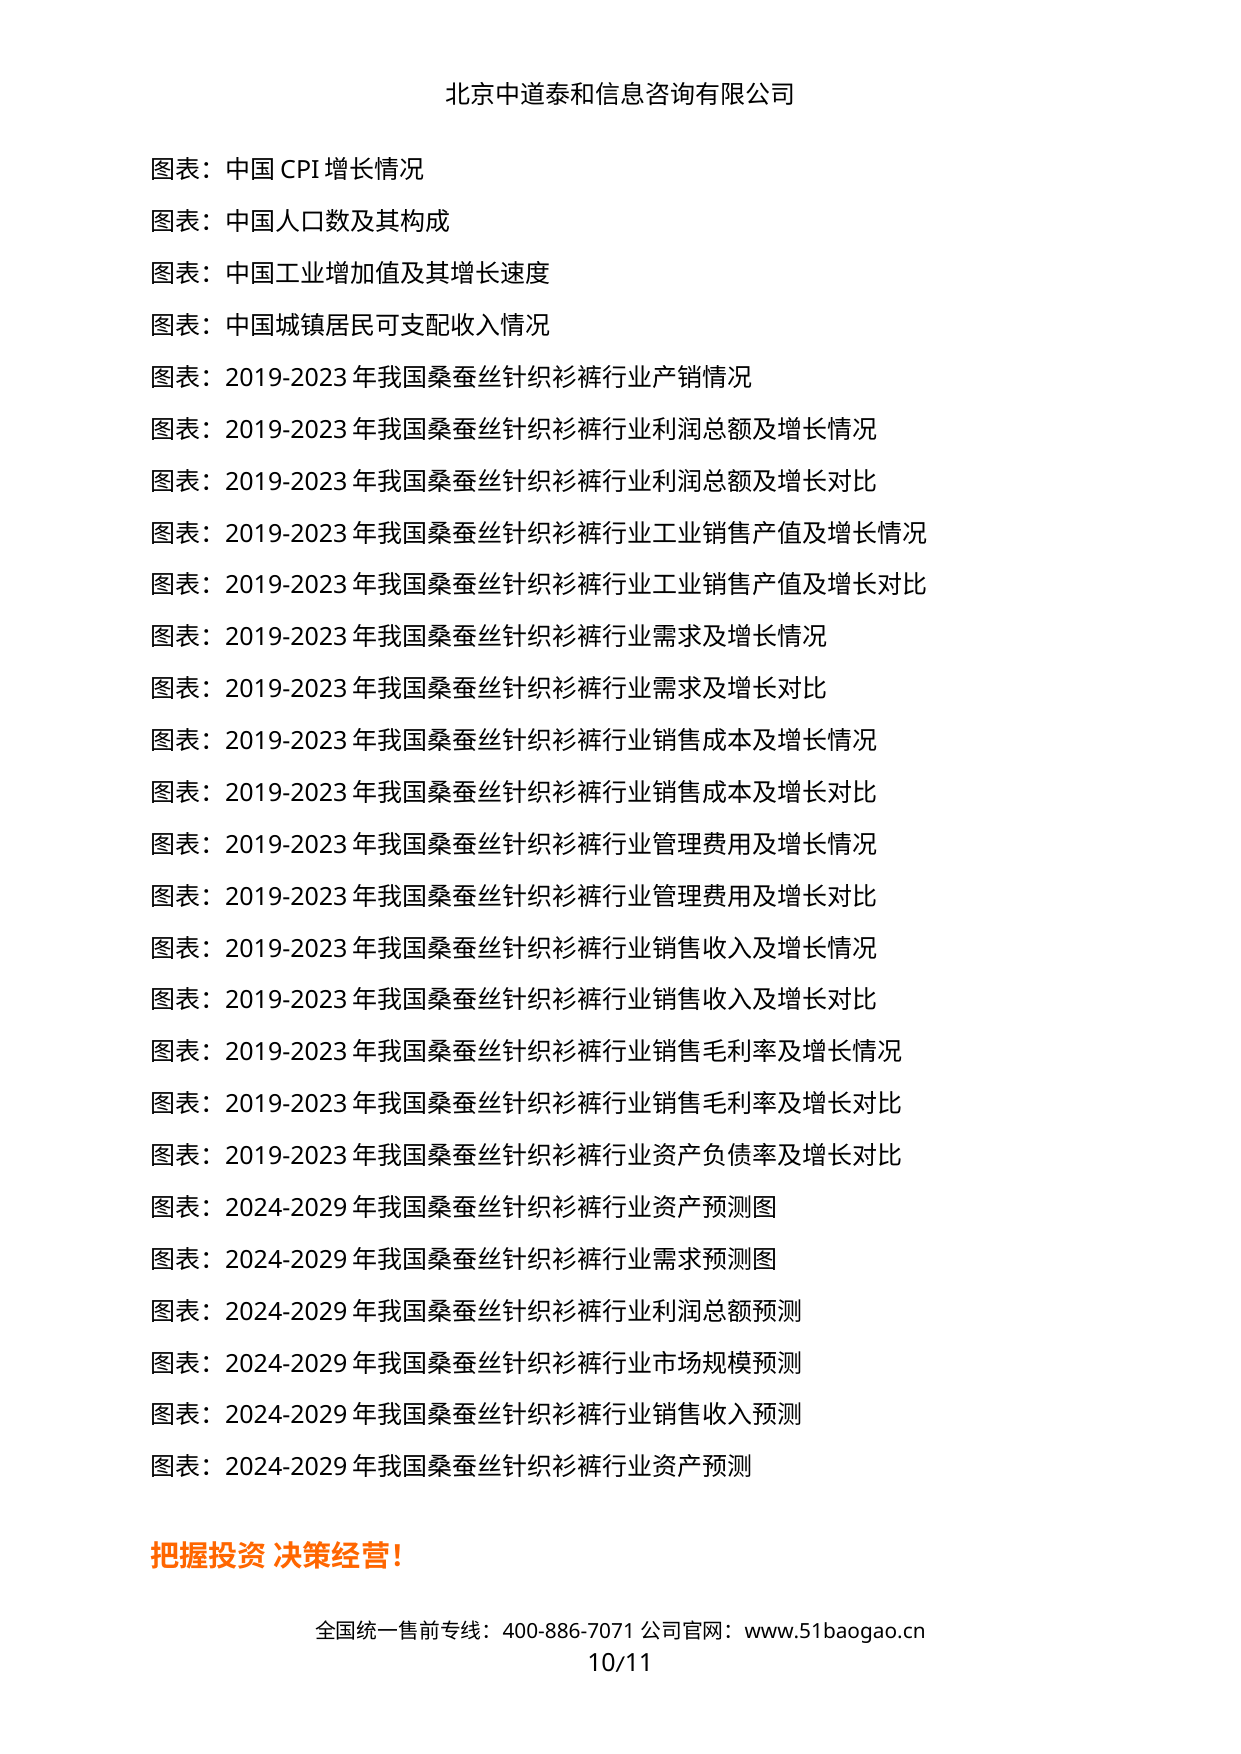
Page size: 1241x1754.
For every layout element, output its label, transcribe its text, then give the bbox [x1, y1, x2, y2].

text 图表：中国城镇居民可支配收入情况 [150, 306, 1090, 342]
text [150, 1499, 1090, 1575]
text 图表：2024-2029年我国桑蚕丝针织衫裤行业资产预测 [150, 1447, 1090, 1483]
text 图表：2019-2023年我国桑蚕丝针织衫裤行业销售成本及增长对比 [150, 772, 1090, 809]
text 图表：2019-2023年我国桑蚕丝针织衫裤行业需求及增长对比 [150, 669, 1090, 705]
text 图表：2024-2029年我国桑蚕丝针织衫裤行业需求预测图 [150, 1239, 1090, 1276]
text 图表：2019-2023年我国桑蚕丝针织衫裤行业产销情况 [150, 357, 1090, 394]
text 图表：2019-2023年我国桑蚕丝针织衫裤行业利润总额及增长对比 [150, 461, 1090, 497]
text 图表：中国CPI增长情况 [150, 150, 1090, 186]
text 图表：2019-2023年我国桑蚕丝针织衫裤行业管理费用及增长情况 [150, 824, 1090, 861]
text 图表：2019-2023年我国桑蚕丝针织衫裤行业销售毛利率及增长对比 [150, 1084, 1090, 1120]
text 图表：2019-2023年我国桑蚕丝针织衫裤行业销售收入及增长情况 [150, 928, 1090, 964]
text 图表：2019-2023年我国桑蚕丝针织衫裤行业销售成本及增长情况 [150, 721, 1090, 757]
text 图表：2019-2023年我国桑蚕丝针织衫裤行业管理费用及增长对比 [150, 876, 1090, 912]
text 图表：2019-2023年我国桑蚕丝针织衫裤行业销售收入及增长对比 [150, 980, 1090, 1016]
text 图表：2019-2023年我国桑蚕丝针织衫裤行业工业销售产值及增长情况 [150, 513, 1090, 549]
text 图表：2024-2029年我国桑蚕丝针织衫裤行业市场规模预测 [150, 1343, 1090, 1379]
text 图表：中国人口数及其构成 [150, 202, 1090, 238]
text 图表：2019-2023年我国桑蚕丝针织衫裤行业销售毛利率及增长情况 [150, 1032, 1090, 1068]
text 图表：2019-2023年我国桑蚕丝针织衫裤行业工业销售产值及增长对比 [150, 565, 1090, 601]
text 图表：2019-2023年我国桑蚕丝针织衫裤行业需求及增长情况 [150, 617, 1090, 653]
text 图表：2024-2029年我国桑蚕丝针织衫裤行业利润总额预测 [150, 1291, 1090, 1327]
text 图表：2019-2023年我国桑蚕丝针织衫裤行业利润总额及增长情况 [150, 409, 1090, 446]
text 图表：中国工业增加值及其增长速度 [150, 254, 1090, 290]
text 图表：2024-2029年我国桑蚕丝针织衫裤行业销售收入预测 [150, 1395, 1090, 1431]
text 图表：2019-2023年我国桑蚕丝针织衫裤行业资产负债率及增长对比 [150, 1136, 1090, 1172]
text 图表：2024-2029年我国桑蚕丝针织衫裤行业资产预测图 [150, 1187, 1090, 1224]
